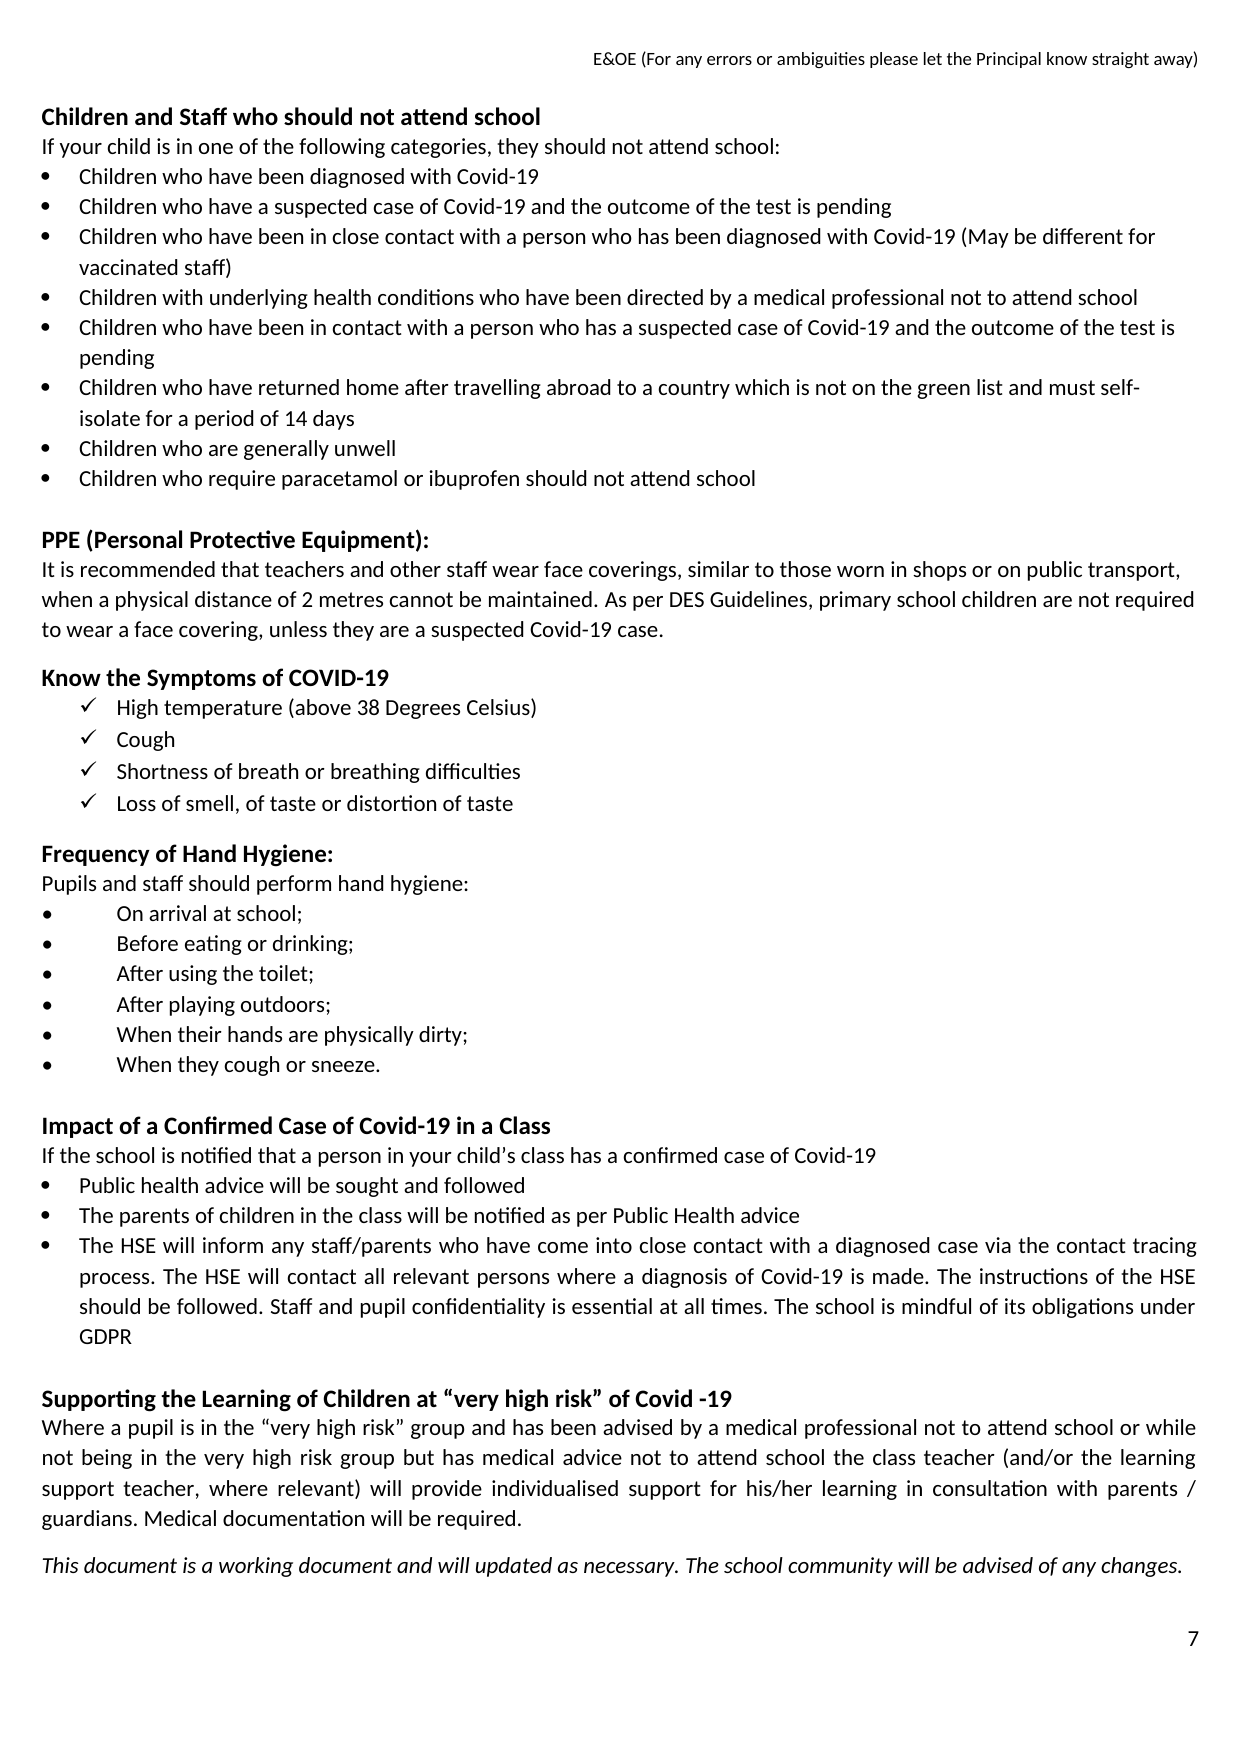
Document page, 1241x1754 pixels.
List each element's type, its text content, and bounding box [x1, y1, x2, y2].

list High temperature (above 38 Degrees Celsius) [79, 693, 1199, 721]
subtitle PPE (Personal Protective Equipment): [41, 524, 1199, 555]
subtitle Know the Symptoms of COVID-19 [41, 662, 1199, 693]
subtitle Children and Staff who should not attend school [41, 101, 1199, 132]
text Where a pupil is in the “very high risk” group and has been advised by a medical professional not to attend school or while not being in the very high risk group but has medical advice not to attend school the class teacher (and/or the learning support teacher, where relevant) will provide individualised support for his/her learning in consultation with parents / guardians. Medical documentation will be required. [41, 1413, 1199, 1532]
list Children who have returned home after travelling abroad to a country which is not on the green list and must self-isolate for a period of 14 days [41, 373, 1199, 432]
text • When their hands are physically dirty; [41, 1020, 1199, 1048]
text • When they cough or sneeze. [41, 1050, 1199, 1078]
text If your child is in one of the following categories, they should not attend school: [41, 132, 1199, 160]
list Children who are generally unwell [41, 434, 1199, 462]
list Children who require paracetamol or ibuprofen should not attend school [41, 464, 1199, 492]
text Pupils and staff should perform hand hygiene: [41, 869, 1199, 897]
list Children with underlying health conditions who have been directed by a medical professional not to attend school [41, 283, 1199, 311]
text E&OE (For any errors or ambiguities please let the Principal know straight away) [41, 41, 1199, 71]
list Children who have a suspected case of Covid-19 and the outcome of the test is pending [41, 192, 1199, 220]
list The HSE will inform any staff/parents who have come into close contact with a diagnosed case via the contact tracing process. The HSE will contact all relevant persons where a diagnosis of Covid-19 is made. The instructions of the HSE should be followed. Staff and pupil confidentiality is essential at all times. The school is mindful of its obligations under GDPR [41, 1232, 1199, 1350]
list Cough [79, 725, 1199, 753]
subtitle Frequency of Hand Hygiene: [41, 838, 1199, 869]
list Public health advice will be sought and followed [41, 1171, 1199, 1199]
subtitle Supporting the Learning of Children at “very high risk” of Covid -19 [41, 1383, 1199, 1413]
list Loss of smell, of taste or distortion of taste [79, 789, 1199, 817]
text • Before eating or drinking; [41, 929, 1199, 957]
text • After using the toilet; [41, 959, 1199, 987]
text • After playing outdoors; [41, 990, 1199, 1018]
text If the school is notified that a person in your child’s class has a confirmed case of Covid-19 [41, 1141, 1199, 1169]
subtitle Impact of a Confirmed Case of Covid-19 in a Class [41, 1111, 1199, 1141]
text This document is a working document and will updated as necessary. The school community will be advised of any changes. [41, 1551, 1199, 1579]
list The parents of children in the class will be notified as per Public Health advice [41, 1201, 1199, 1229]
list Shortness of breath or breathing difficulties [79, 757, 1199, 785]
list Children who have been diagnosed with Covid-19 [41, 162, 1199, 190]
text It is recommended that teachers and other staff wear face coverings, similar to those worn in shops or on public transport, when a physical distance of 2 metres cannot be maintained. As per DES Guidelines, primary school children are not required to wear a face covering, unless they are a suspected Covid-19 case. [41, 555, 1199, 643]
list Children who have been in contact with a person who has a suspected case of Covid-19 and the outcome of the test is pending [41, 313, 1199, 371]
text • On arrival at school; [41, 899, 1199, 927]
list Children who have been in close contact with a person who has been diagnosed with Covid-19 (May be different for vaccinated staff) [41, 222, 1199, 281]
